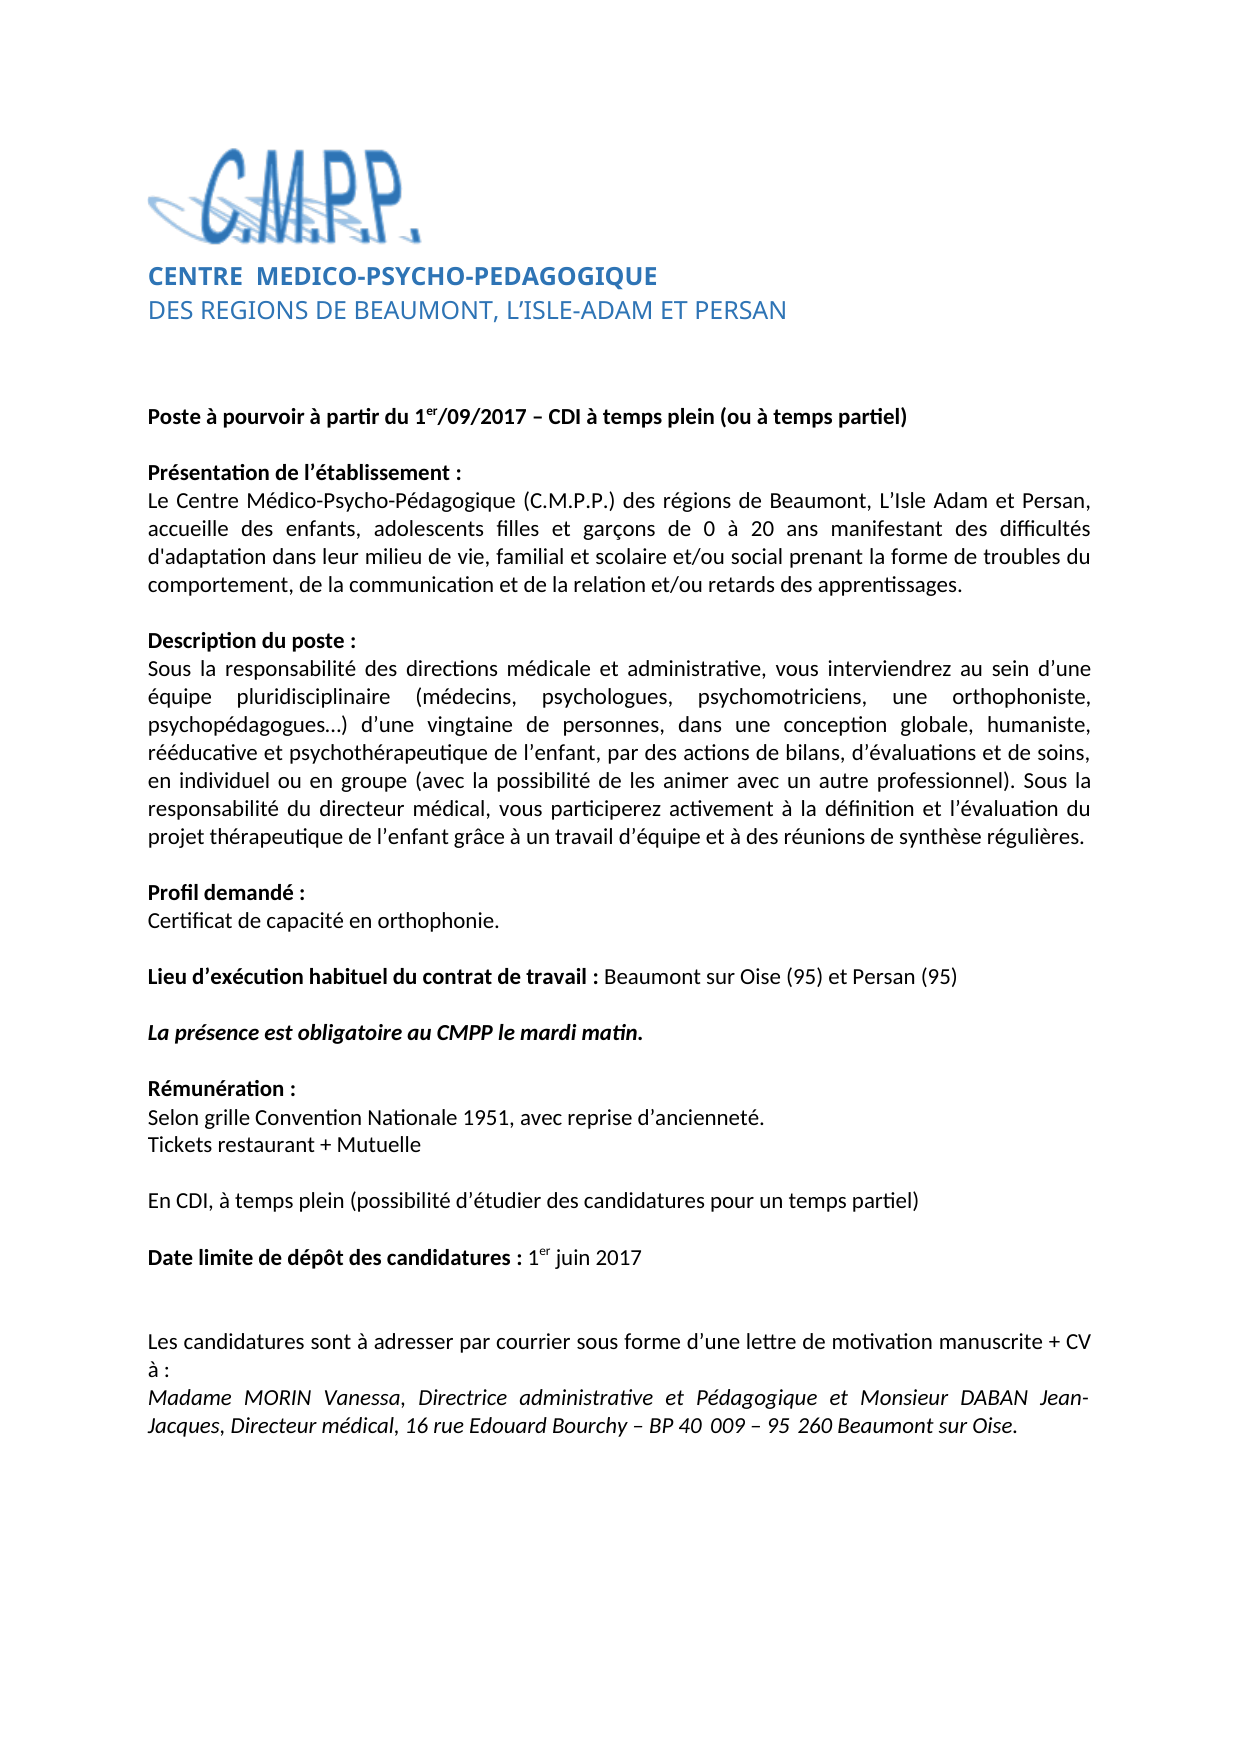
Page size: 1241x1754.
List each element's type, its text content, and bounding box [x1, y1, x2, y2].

text CENTRE MEDICO-PSYCHO-PEDAGOGIQUE [148, 258, 1093, 293]
text La présence est obligatoire au CMPP le mardi matin. Rémunération : [148, 1018, 1093, 1103]
text Tickets restaurant + Mutuelle [148, 1131, 1093, 1159]
text Le Centre Médico-Psycho-Pédagogique (C.M.P.P.) des régions de Beaumont, L’Isle Adam et Persan, accueille des enfants, adolescents filles et garçons de 0 à 20 ans manifestant des difficultés d'adaptation dans leur milieu de vie, familial et scolaire et/ou social prenant la forme de troubles du comportement, de la communication et de la relation et/ou retards des apprentissages. [148, 486, 1093, 598]
text Date limite de dépôt des candidatures : 1er juin 2017 [148, 1243, 1093, 1271]
text DES REGIONS DE BEAUMONT, L’ISLE-ADAM ET PERSAN [148, 293, 1093, 327]
text Poste à pourvoir à partir du 1er/09/2017 – CDI à temps plein (ou à temps partiel) [148, 402, 1093, 458]
text Sous la responsabilité des directions médicale et administrative, vous interviendrez au sein d’une équipe pluridisciplinaire (médecins, psychologues, psychomotriciens, une orthophoniste, psychopédagogues…) d’une vingtaine de personnes, dans une conception globale, humaniste, rééducative et psychothérapeutique de l’enfant, par des actions de bilans, d’évaluations et de soins, en individuel ou en groupe (avec la possibilité de les animer avec un autre professionnel). Sous la responsabilité du directeur médical, vous participerez activement à la définition et l’évaluation du projet thérapeutique de l’enfant grâce à un travail d’équipe et à des réunions de synthèse régulières. [148, 654, 1093, 850]
text Description du poste : [148, 626, 1093, 654]
text Les candidatures sont à adresser par courrier sous forme d’une lettre de motivation manuscrite + CV à : [148, 1327, 1093, 1383]
text Lieu d’exécution habituel du contrat de travail : Beaumont sur Oise (95) et Persan (95) [148, 962, 1093, 991]
text Madame MORIN Vanessa, Directrice administrative et Pédagogique et Monsieur DABAN Jean-Jacques, Directeur médical, 16 rue Edouard Bourchy – BP 40 009 – 95 260 Beaumont sur Oise. [148, 1383, 1093, 1439]
text Selon grille Convention Nationale 1951, avec reprise d’ancienneté. [148, 1103, 1093, 1131]
text Profil demandé : [148, 878, 1093, 906]
text En CDI, à temps plein (possibilité d’étudier des candidatures pour un temps partiel) [148, 1187, 1093, 1215]
picture [147, 147, 425, 246]
text Certificat de capacité en orthophonie. [148, 906, 1093, 962]
text Présentation de l’établissement : [148, 458, 1093, 486]
